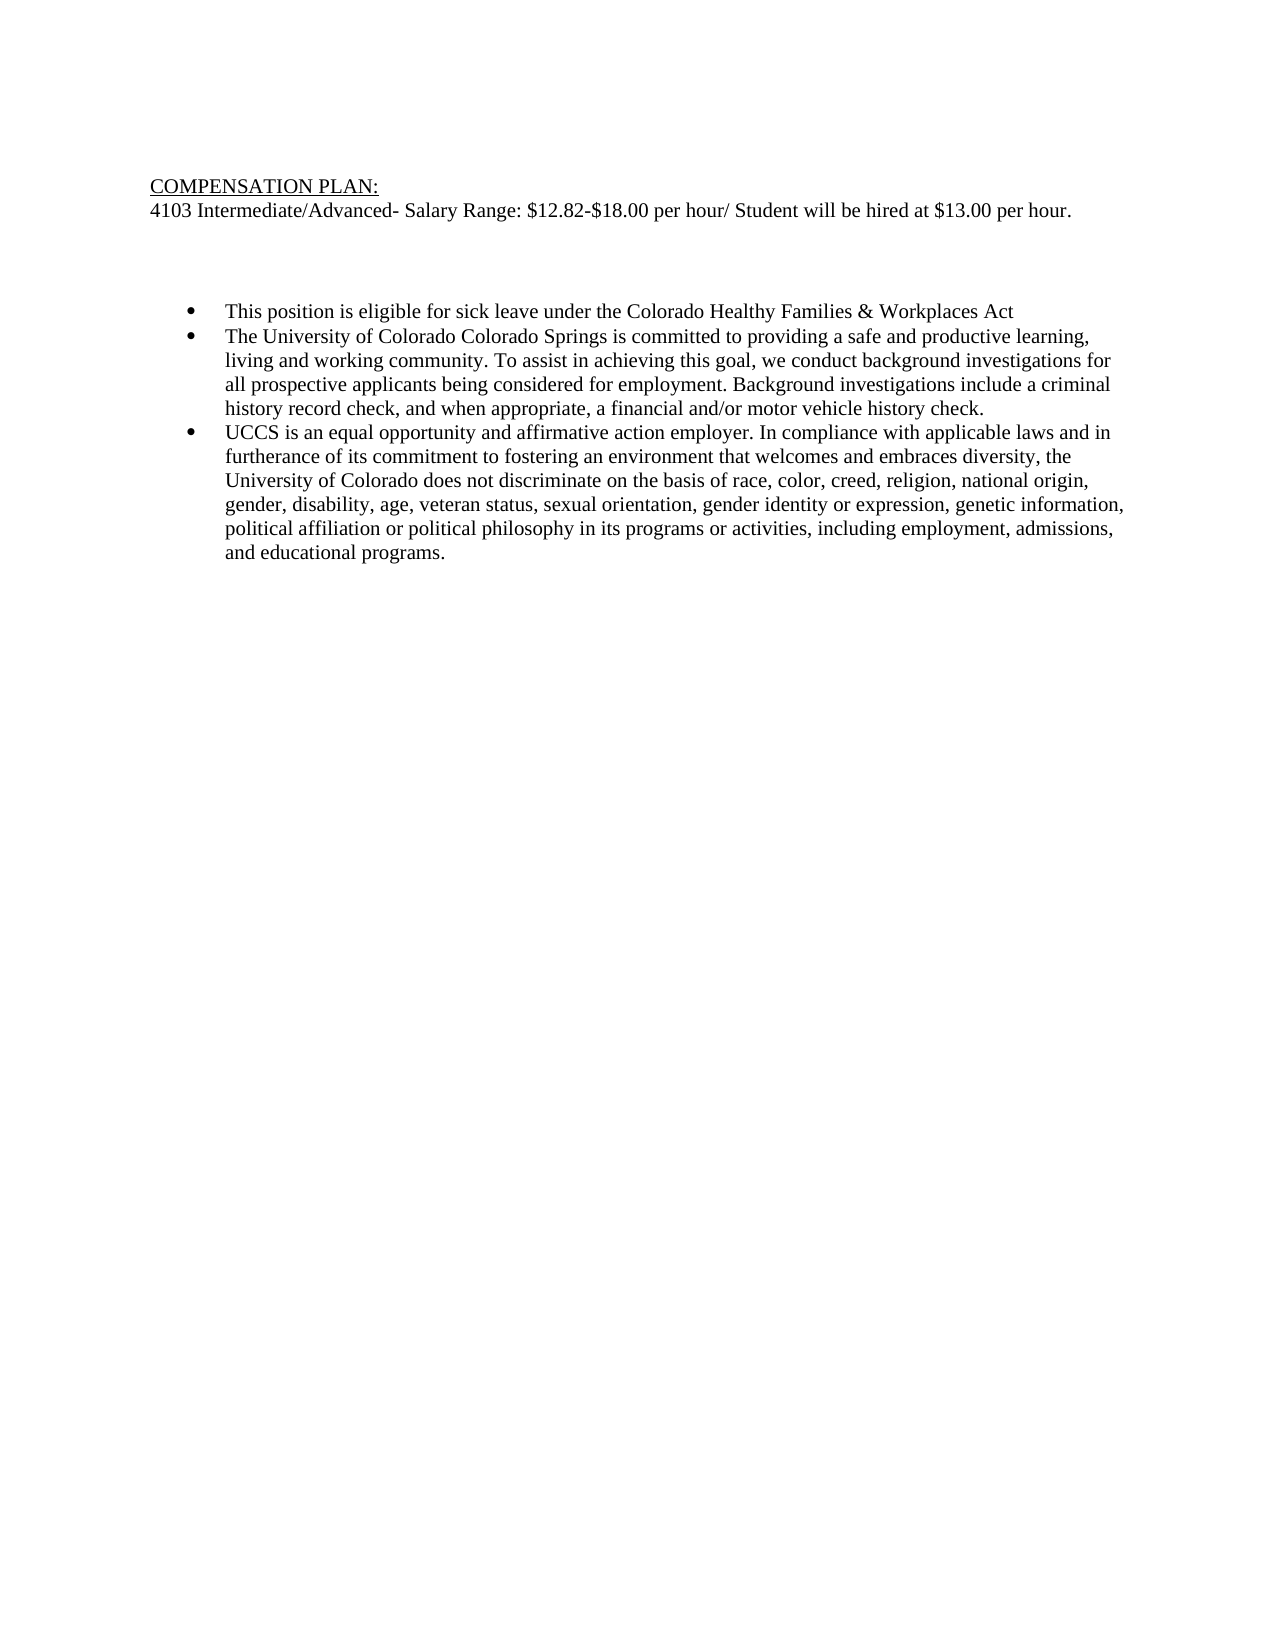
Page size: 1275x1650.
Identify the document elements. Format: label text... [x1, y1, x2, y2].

list This position is eligible for sick leave under the Colorado Healthy Families & Workplaces Act [187, 299, 1125, 323]
list The University of Colorado Colorado Springs is committed to providing a safe and productive learning, living and working community. To assist in achieving this goal, we conduct background investigations for all prospective applicants being considered for employment. Background investigations include a criminal history record check, and when appropriate, a financial and/or motor vehicle history check. [187, 323, 1125, 420]
list UCCS is an equal opportunity and affirmative action employer. In compliance with applicable laws and in furtherance of its commitment to fostering an environment that welcomes and embraces diversity, the University of Colorado does not discriminate on the basis of race, color, creed, religion, national origin, gender, disability, age, veteran status, sexual orientation, gender identity or expression, genetic information, political affiliation or political philosophy in its programs or activities, including employment, admissions, and educational programs. [187, 420, 1125, 564]
text COMPENSATION PLAN: [150, 174, 1125, 198]
text 4103 Intermediate/Advanced- Salary Range: $12.82-$18.00 per hour/ Student will be hired at $13.00 per hour. [150, 198, 1125, 222]
